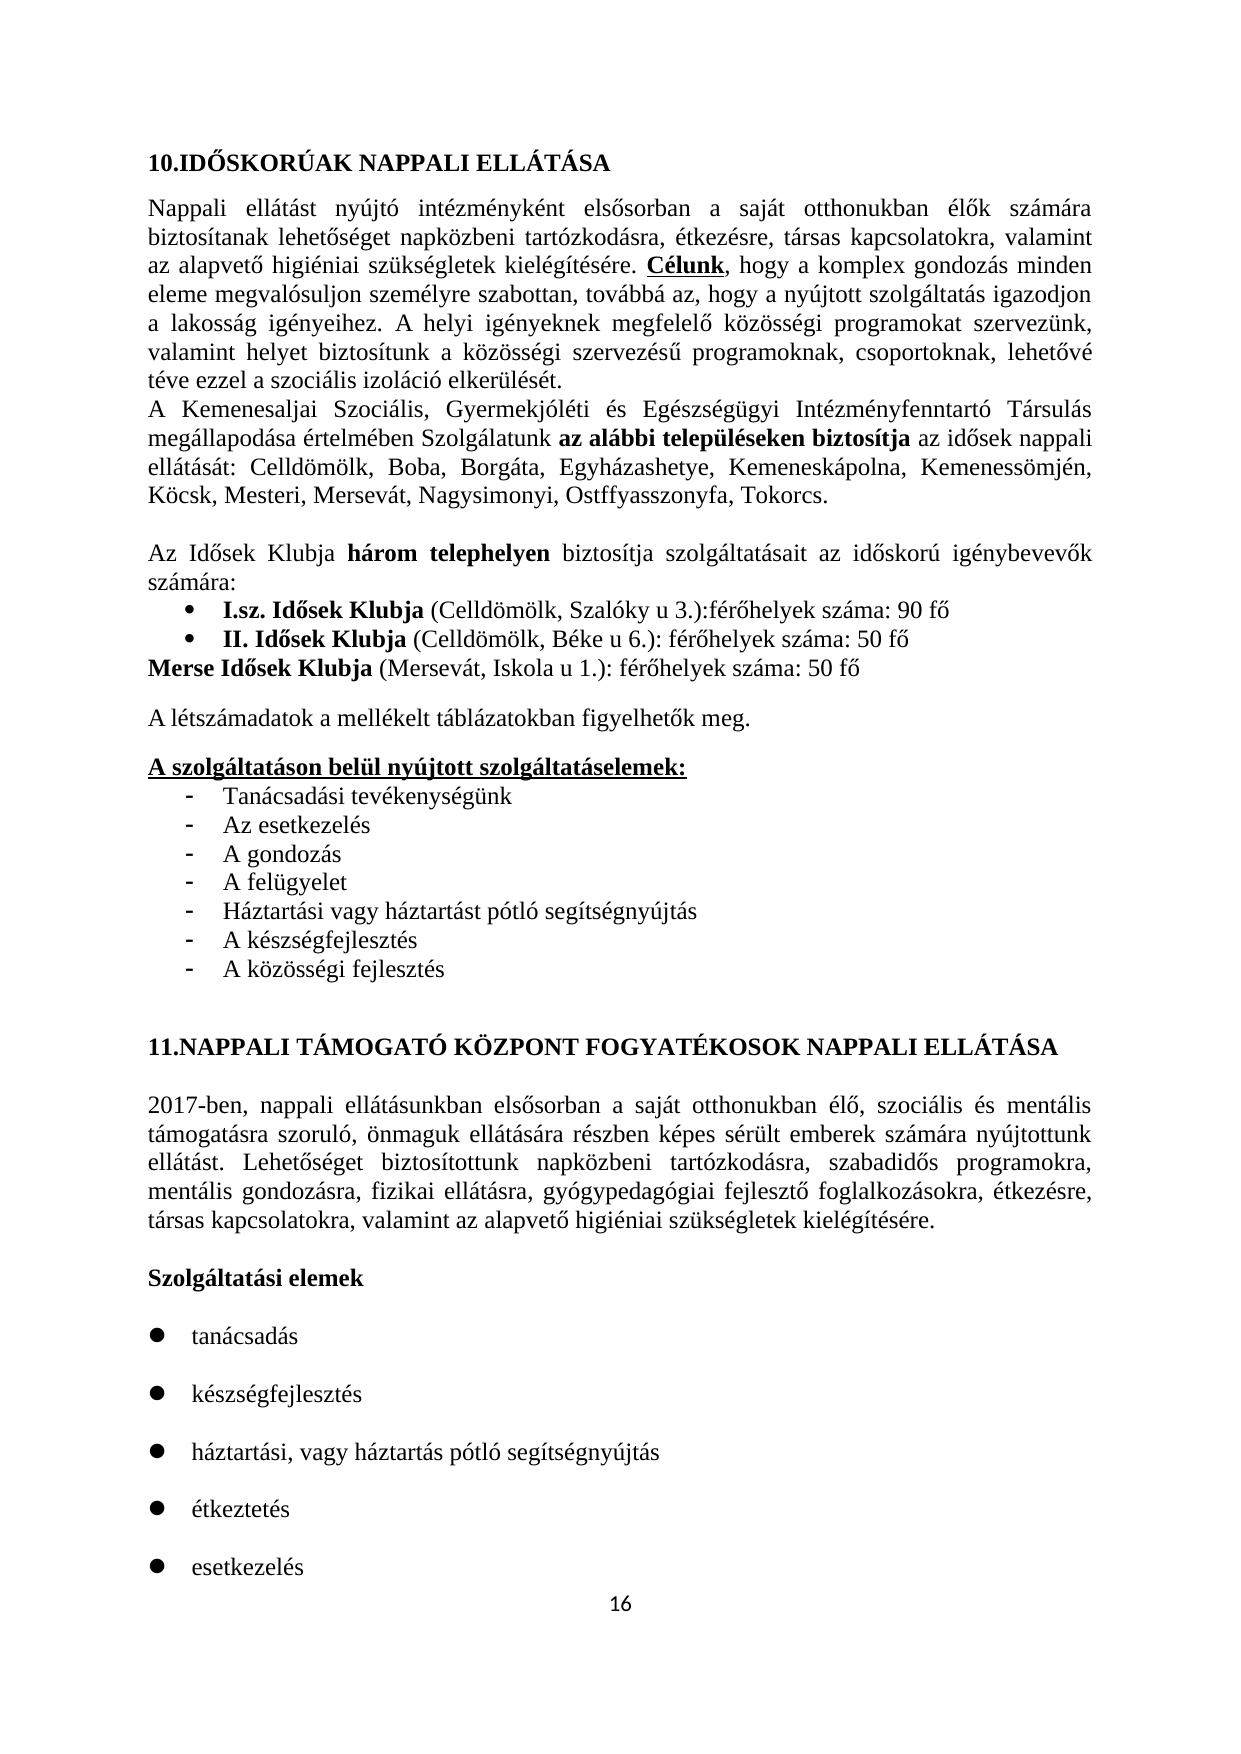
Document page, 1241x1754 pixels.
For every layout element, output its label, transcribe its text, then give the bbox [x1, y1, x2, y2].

text Szolgáltatási elemek [148, 1263, 1093, 1292]
list esetkezelés [148, 1552, 1093, 1581]
list A készségfejlesztés [185, 925, 1093, 954]
text Nappali ellátást nyújtó intézményként elsősorban a saját otthonukban élők számára biztosítanak lehetőséget napközbeni tartózkodásra, étkezésre, társas kapcsolatokra, valamint az alapvető higiéniai szükségletek kielégítésére. Célunk, hogy a komplex gondozás minden eleme megvalósuljon személyre szabottan, továbbá az, hogy a nyújtott szolgáltatás igazodjon a lakosság igényeihez. A helyi igényeknek megfelelő közösségi programokat szervezünk, valamint helyet biztosítunk a közösségi szervezésű programoknak, csoportoknak, lehetővé téve ezzel a szociális izoláció elkerülését. [148, 193, 1093, 394]
text A Kemenesaljai Szociális, Gyermekjóléti és Egészségügyi Intézményfenntartó Társulás megállapodása értelmében Szolgálatunk az alábbi településeken biztosítja az idősek nappali ellátását: Celldömölk, Boba, Borgáta, Egyházashetye, Kemeneskápolna, Kemenessömjén, Köcsk, Mesteri, Mersevát, Nagysimonyi, Ostffyasszonyfa, Tokorcs. [148, 394, 1093, 509]
list II. Idősek Klubja (Celldömölk, Béke u 6.): férőhelyek száma: 50 fő [185, 624, 1093, 653]
list A felügyelet [185, 867, 1093, 896]
list tanácsadás [148, 1321, 1093, 1349]
list A gondozás [185, 839, 1093, 867]
list háztartási, vagy háztartás pótló segítségnyújtás [148, 1437, 1093, 1465]
text Merse Idősek Klubja (Mersevát, Iskola u 1.): férőhelyek száma: 50 fő [148, 653, 1093, 682]
text 2017-ben, nappali ellátásunkban elsősorban a saját otthonukban élő, szociális és mentális támogatásra szoruló, önmaguk ellátására részben képes sérült emberek számára nyújtottunk ellátást. Lehetőséget biztosítottunk napközbeni tartózkodásra, szabadidős programokra, mentális gondozásra, fizikai ellátásra, gyógypedagógiai fejlesztő foglalkozásokra, étkezésre, társas kapcsolatokra, valamint az alapvető higiéniai szükségletek kielégítésére. [148, 1090, 1093, 1234]
list Háztartási vagy háztartást pótló segítségnyújtás [185, 896, 1093, 925]
text A szolgáltatáson belül nyújtott szolgáltatáselemek: [148, 752, 1093, 781]
list A közösségi fejlesztés [185, 954, 1093, 982]
list Az esetkezelés [185, 810, 1093, 839]
list készségfejlesztés [148, 1379, 1093, 1407]
list I.sz. Idősek Klubja (Celldömölk, Szalóky u 3.):férőhelyek száma: 90 fő [185, 596, 1093, 624]
list 10.IDŐSKORÚAK NAPPALI ELLÁTÁSA [148, 148, 1093, 176]
list 11.NAPPALI TÁMOGATÓ KÖZPONT FOGYATÉKOSOK NAPPALI ELLÁTÁSA [148, 1032, 1093, 1061]
text A létszámadatok a mellékelt táblázatokban figyelhetők meg. [148, 703, 1093, 731]
text Az Idősek Klubja három telephelyen biztosítja szolgáltatásait az időskorú igénybevevők számára: [148, 538, 1093, 596]
list étkeztetés [148, 1494, 1093, 1523]
list Tanácsadási tevékenységünk [185, 781, 1093, 810]
